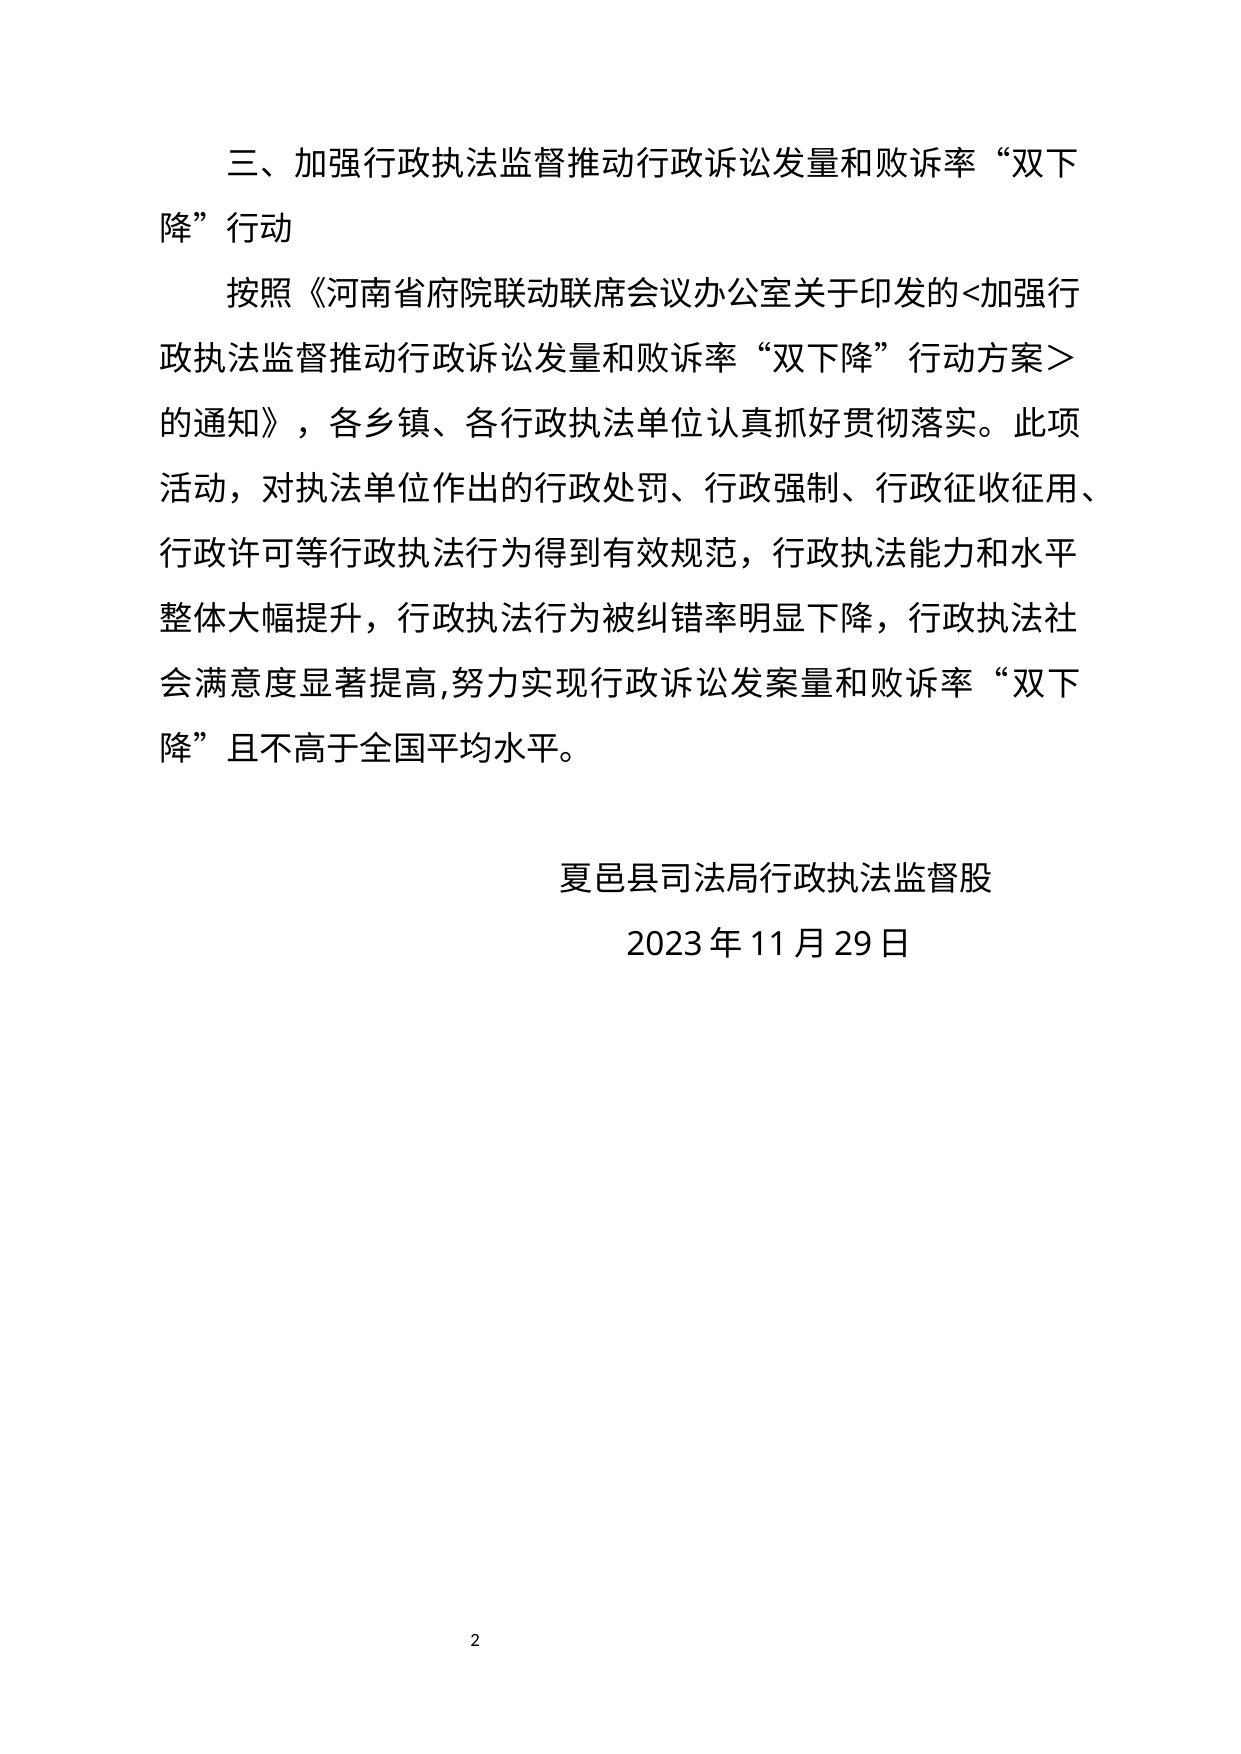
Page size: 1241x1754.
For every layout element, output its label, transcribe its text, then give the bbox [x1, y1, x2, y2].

text 按照《河南省府院联动联席会议办公室关于印发的<加强行政执法监督推动行政诉讼发量和败诉率“双下降”行动方案＞的通知》，各乡镇、各行政执法单位认真抓好贯彻落实。此项活动，对执法单位作出的行政处罚、行政强制、行政征收征用、行政许可等行政执法行为得到有效规范，行政执法能力和水平整体大幅提升，行政执法行为被纠错率明显下降，行政执法社会满意度显著提高,努力实现行政诉讼发案量和败诉率“双下降”且不高于全国平均水平。 [159, 258, 1081, 778]
text 2023年11月29日 [159, 908, 1081, 973]
text 夏邑县司法局行政执法监督股 [159, 843, 1081, 908]
text 三、加强行政执法监督推动行政诉讼发量和败诉率“双下降”行动 [159, 128, 1081, 258]
